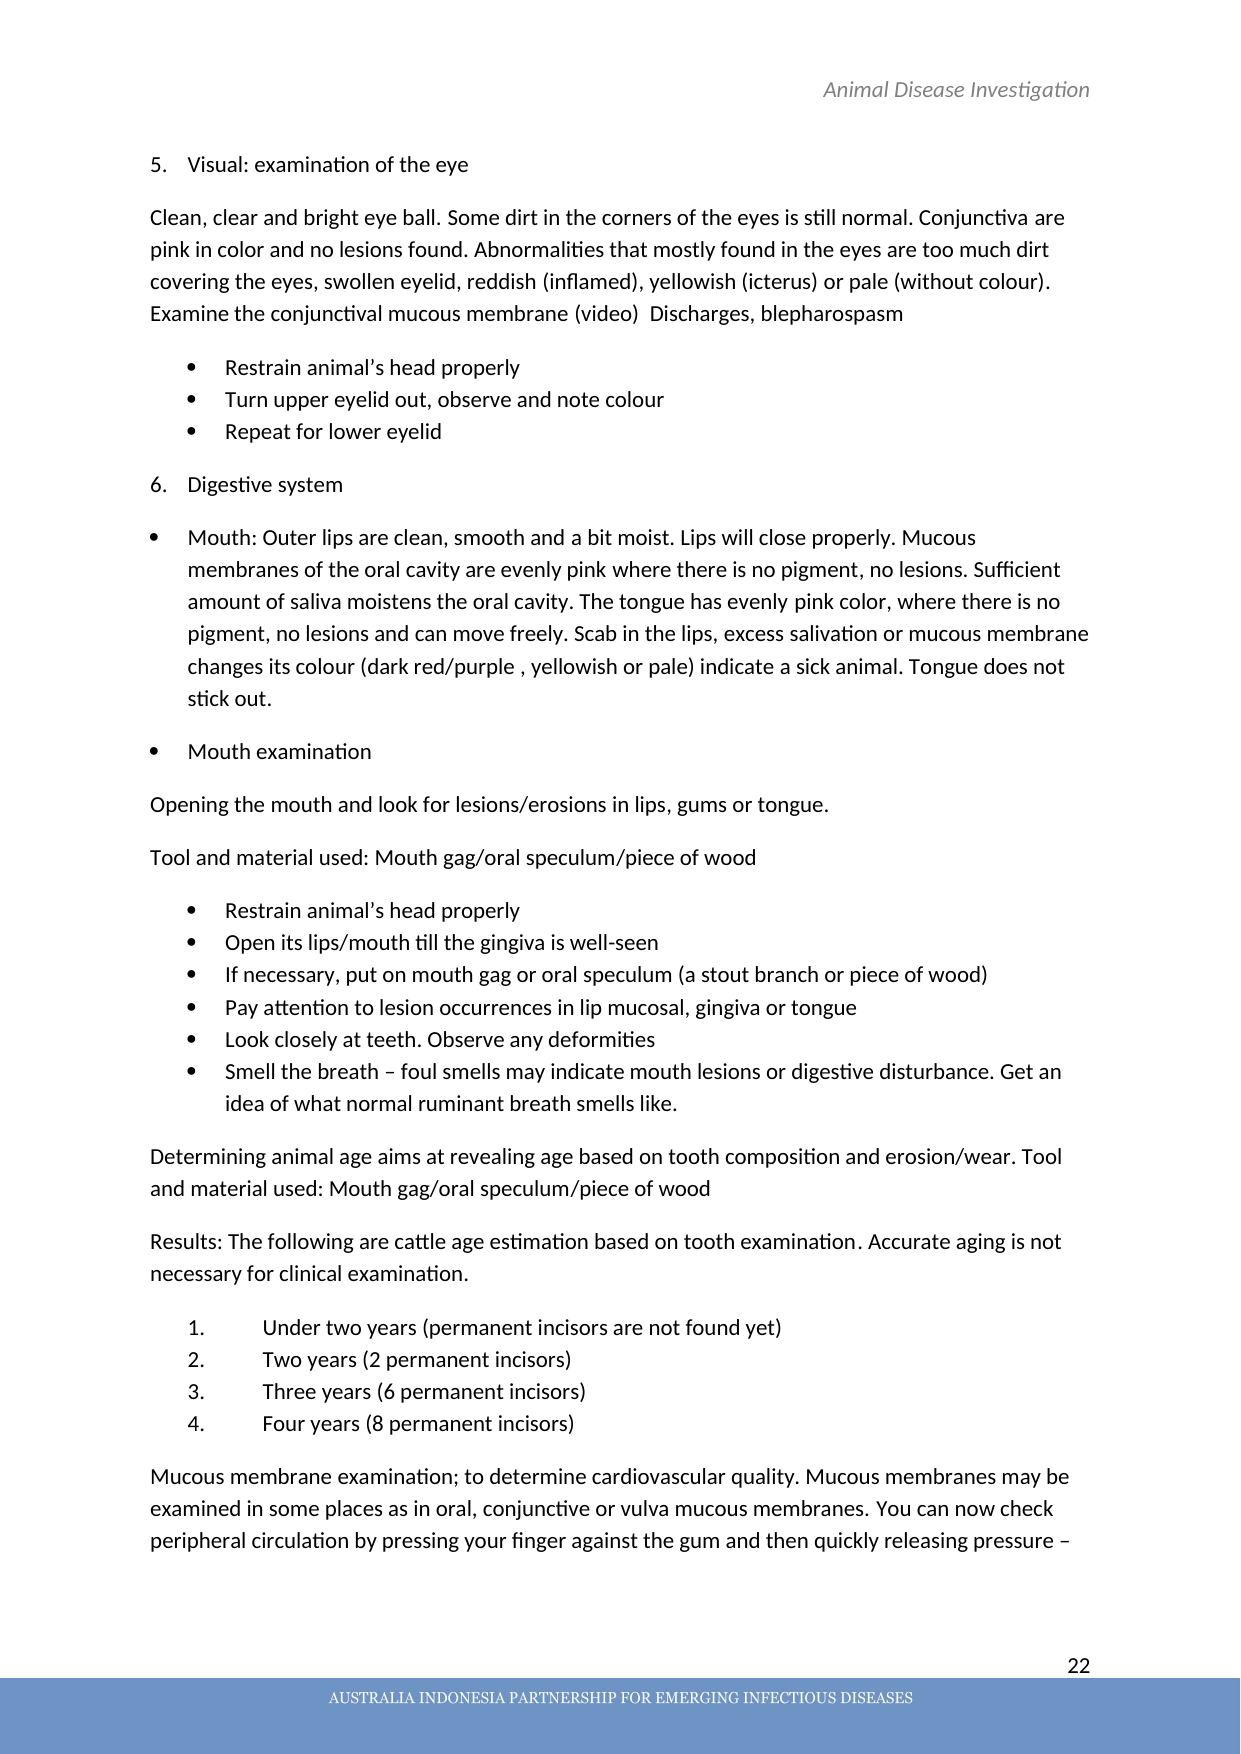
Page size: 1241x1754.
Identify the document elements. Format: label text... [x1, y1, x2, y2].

list Restrain animal’s head properly [187, 353, 1090, 381]
list Pay attention to lesion occurrences in lip mucosal, gingiva or tongue [187, 993, 1090, 1021]
picture [0, 1678, 1241, 1754]
text Determining animal age aims at revealing age based on tooth composition and erosion/wear. Tool and material used: Mouth gag/oral speculum/piece of wood [150, 1142, 1090, 1202]
list Mouth examination [150, 737, 1090, 765]
list Repeat for lower eyelid [187, 417, 1090, 445]
list Two years (2 permanent incisors) [187, 1345, 1090, 1373]
list Turn upper eyelid out, observe and note colour [187, 385, 1090, 413]
list If necessary, put on mouth gag or oral speculum (a stout branch or piece of wood) [187, 960, 1090, 988]
list Four years (8 permanent incisors) [187, 1409, 1090, 1437]
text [150, 1462, 1090, 1554]
list Restrain animal’s head properly [187, 896, 1090, 924]
list Digestive system [150, 470, 1090, 498]
list Smell the breath – foul smells may indicate mouth lesions or digestive disturbance. Get an idea of what normal ruminant breath smells like. [187, 1057, 1090, 1117]
list Under two years (permanent incisors are not found yet) [187, 1313, 1090, 1341]
list Open its lips/mouth till the gingiva is well-seen [187, 928, 1090, 956]
list Three years (6 permanent incisors) [187, 1377, 1090, 1405]
text Opening the mouth and look for lesions/erosions in lips, gums or tongue. [150, 790, 1090, 818]
text Clean, clear and bright eye ball. Some dirt in the corners of the eyes is still normal. Conjunctiva are pink in color and no lesions found. Abnormalities that mostly found in the eyes are too much dirt covering the eyes, swollen eyelid, reddish (inflamed), yellowish (icterus) or pale (without colour). Examine the conjunctival mucous membrane (video) Discharges, blepharospasm [150, 203, 1090, 328]
list Mouth: Outer lips are clean, smooth and a bit moist. Lips will close properly. Mucous membranes of the oral cavity are evenly pink where there is no pigment, no lesions. Sufficient amount of saliva moistens the oral cavity. The tongue has evenly pink color, where there is no pigment, no lesions and can move freely. Scab in the lips, excess salivation or mucous membrane changes its colour (dark red/purple , yellowish or pale) indicate a sick animal. Tongue does not stick out. [150, 523, 1090, 712]
list Look closely at teeth. Observe any deformities [187, 1025, 1090, 1053]
list Visual: examination of the eye [150, 150, 1090, 178]
text Tool and material used: Mouth gag/oral speculum/piece of wood [150, 843, 1090, 871]
text Results: The following are cattle age estimation based on tooth examination. Accurate aging is not necessary for clinical examination. [150, 1227, 1090, 1288]
